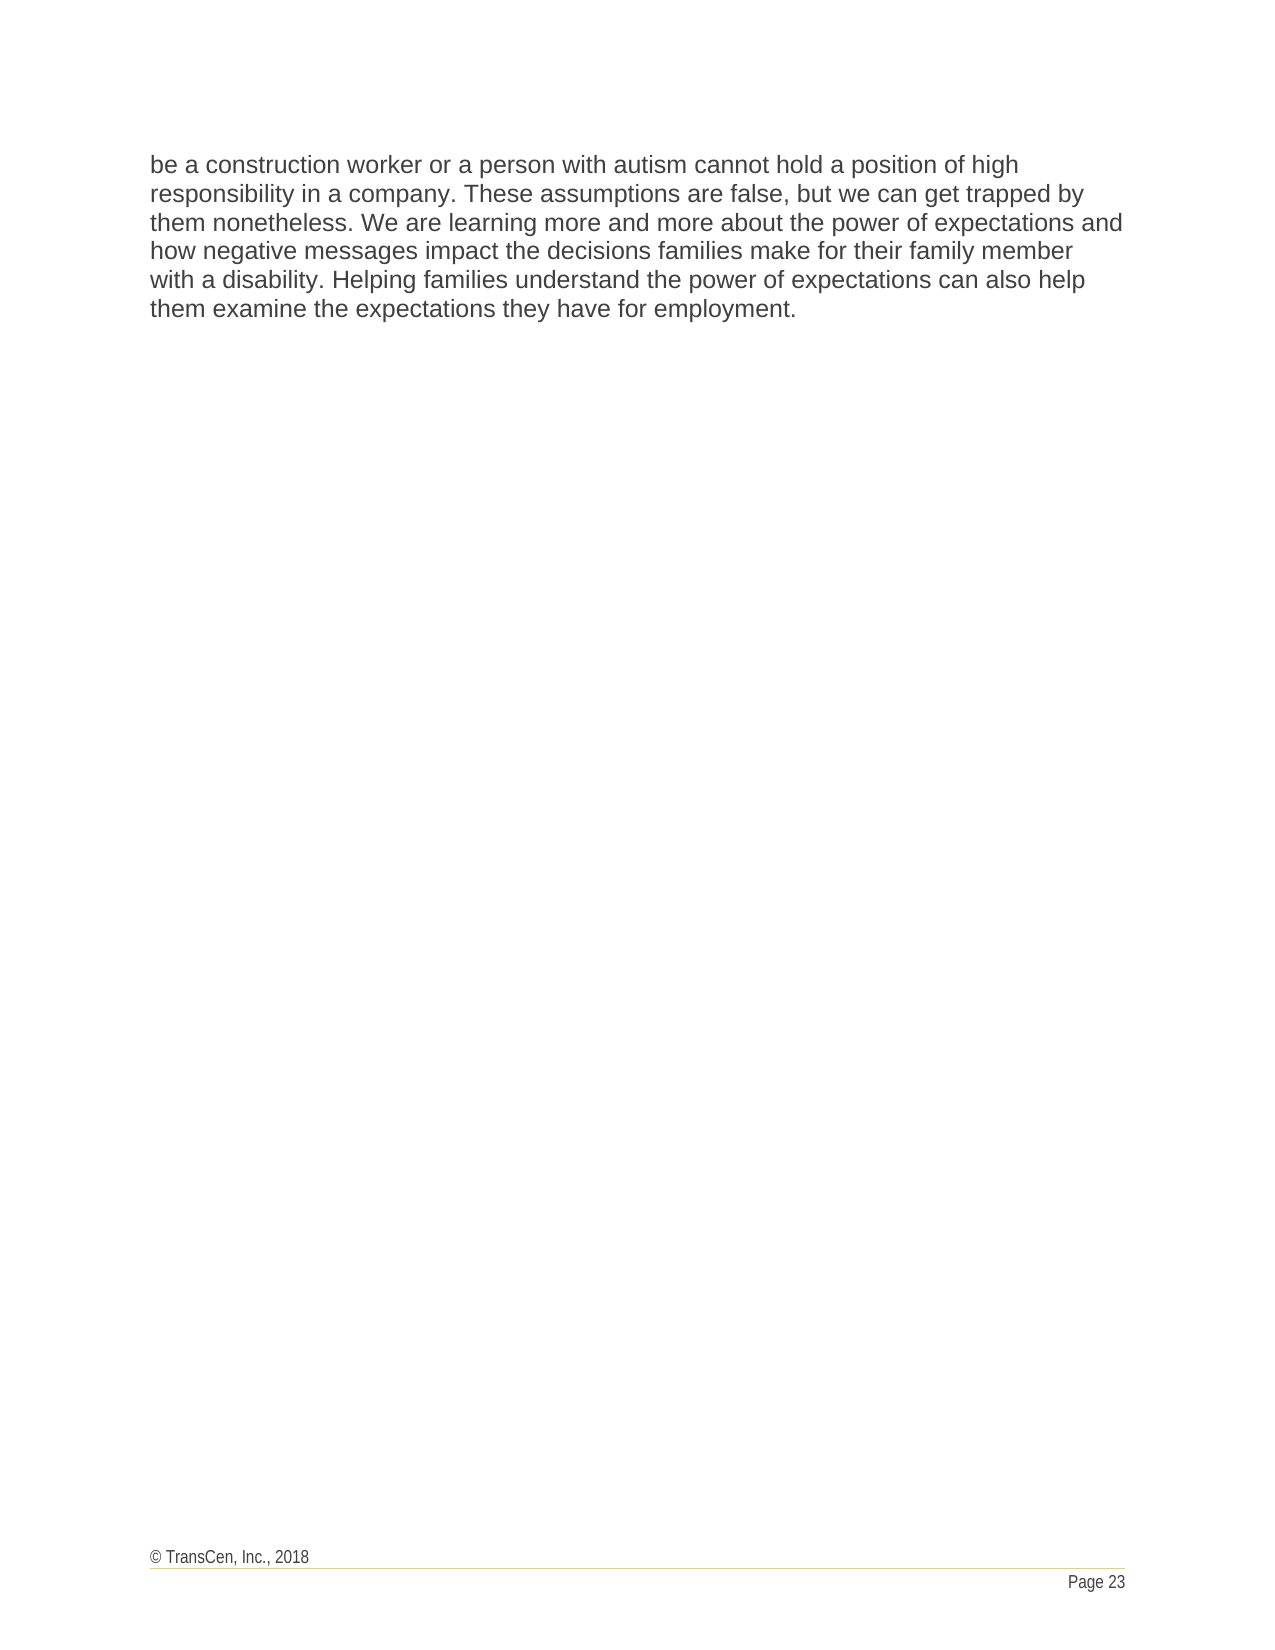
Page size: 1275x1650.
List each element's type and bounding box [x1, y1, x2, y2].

text [150, 150, 1125, 322]
